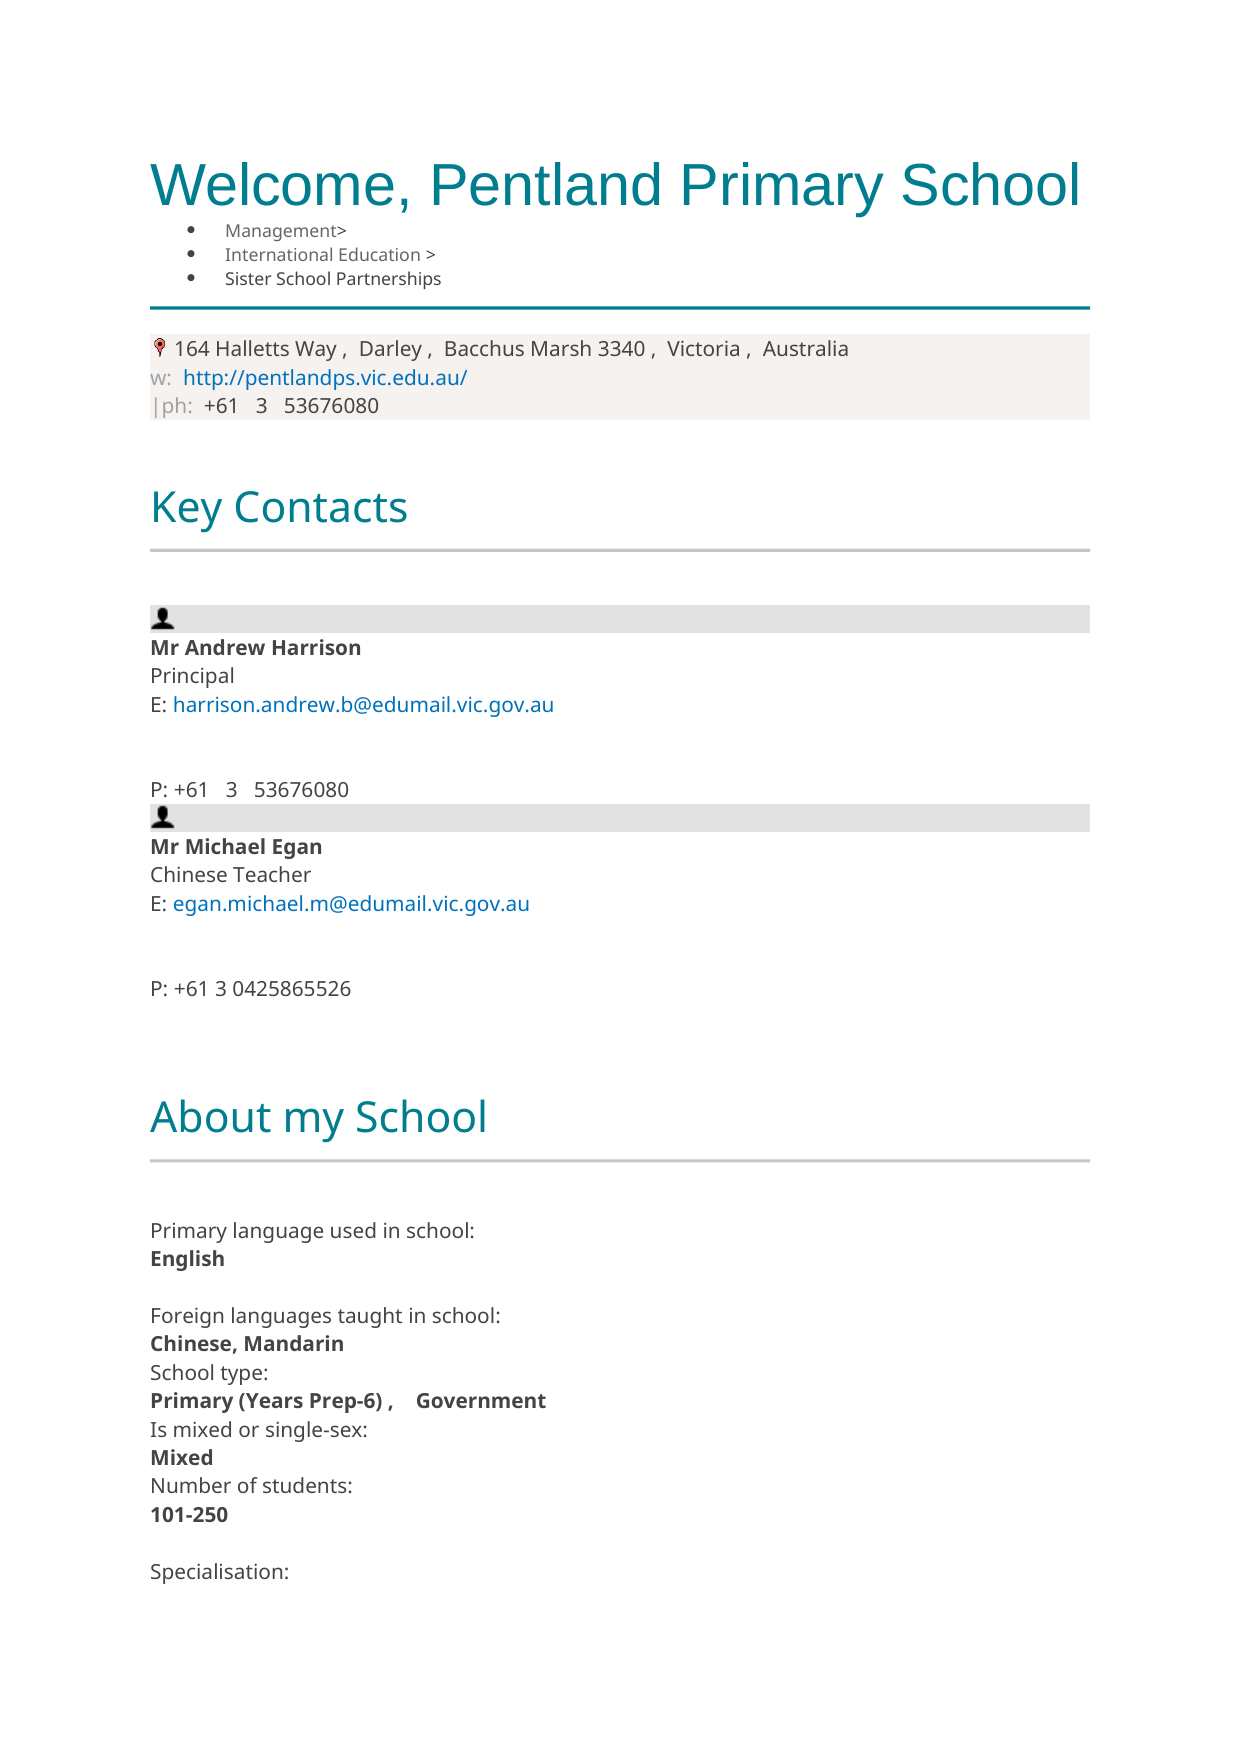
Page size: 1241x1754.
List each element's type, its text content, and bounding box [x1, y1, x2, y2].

picture [150, 338, 169, 357]
text Number of students: [150, 1472, 1090, 1500]
picture [150, 605, 176, 631]
text Mixed [150, 1443, 1090, 1472]
text Mr Andrew Harrison Principal [150, 633, 1090, 690]
text Welcome, Pentland Primary School [150, 150, 1090, 218]
text Key Contacts [150, 476, 1090, 534]
text About my School [150, 1087, 1090, 1145]
text School type: [150, 1358, 1090, 1386]
text Specialisation: [150, 1557, 1090, 1585]
text E: harrison.andrew.b@edumail.vic.gov.au [150, 690, 1090, 718]
text E: egan.michael.m@edumail.vic.gov.au [150, 889, 1090, 917]
list Sister School Partnerships [187, 267, 1090, 291]
list International Education > [187, 242, 1090, 267]
picture [150, 803, 176, 830]
text 101-250 [150, 1500, 1090, 1528]
text Primary language used in school: [150, 1216, 1090, 1244]
text Foreign languages taught in school: [150, 1301, 1090, 1329]
list Management> [187, 218, 1090, 242]
text w: http://pentlandps.vic.edu.au/ [150, 363, 1090, 391]
text P: +61 3 53676080 [150, 747, 1090, 804]
text Primary (Years Prep-6) , Government [150, 1386, 1090, 1415]
text Mr Michael Egan Chinese Teacher [150, 832, 1090, 889]
text |ph: +61 3 53676080 [150, 391, 1090, 420]
text Is mixed or single-sex: [150, 1415, 1090, 1443]
text Chinese, Mandarin [150, 1329, 1090, 1358]
text P: +61 3 0425865526 [150, 946, 1090, 1002]
text English [150, 1244, 1090, 1273]
text 164 Halletts Way , Darley , Bacchus Marsh 3340 , Victoria , Australia [150, 334, 1090, 363]
